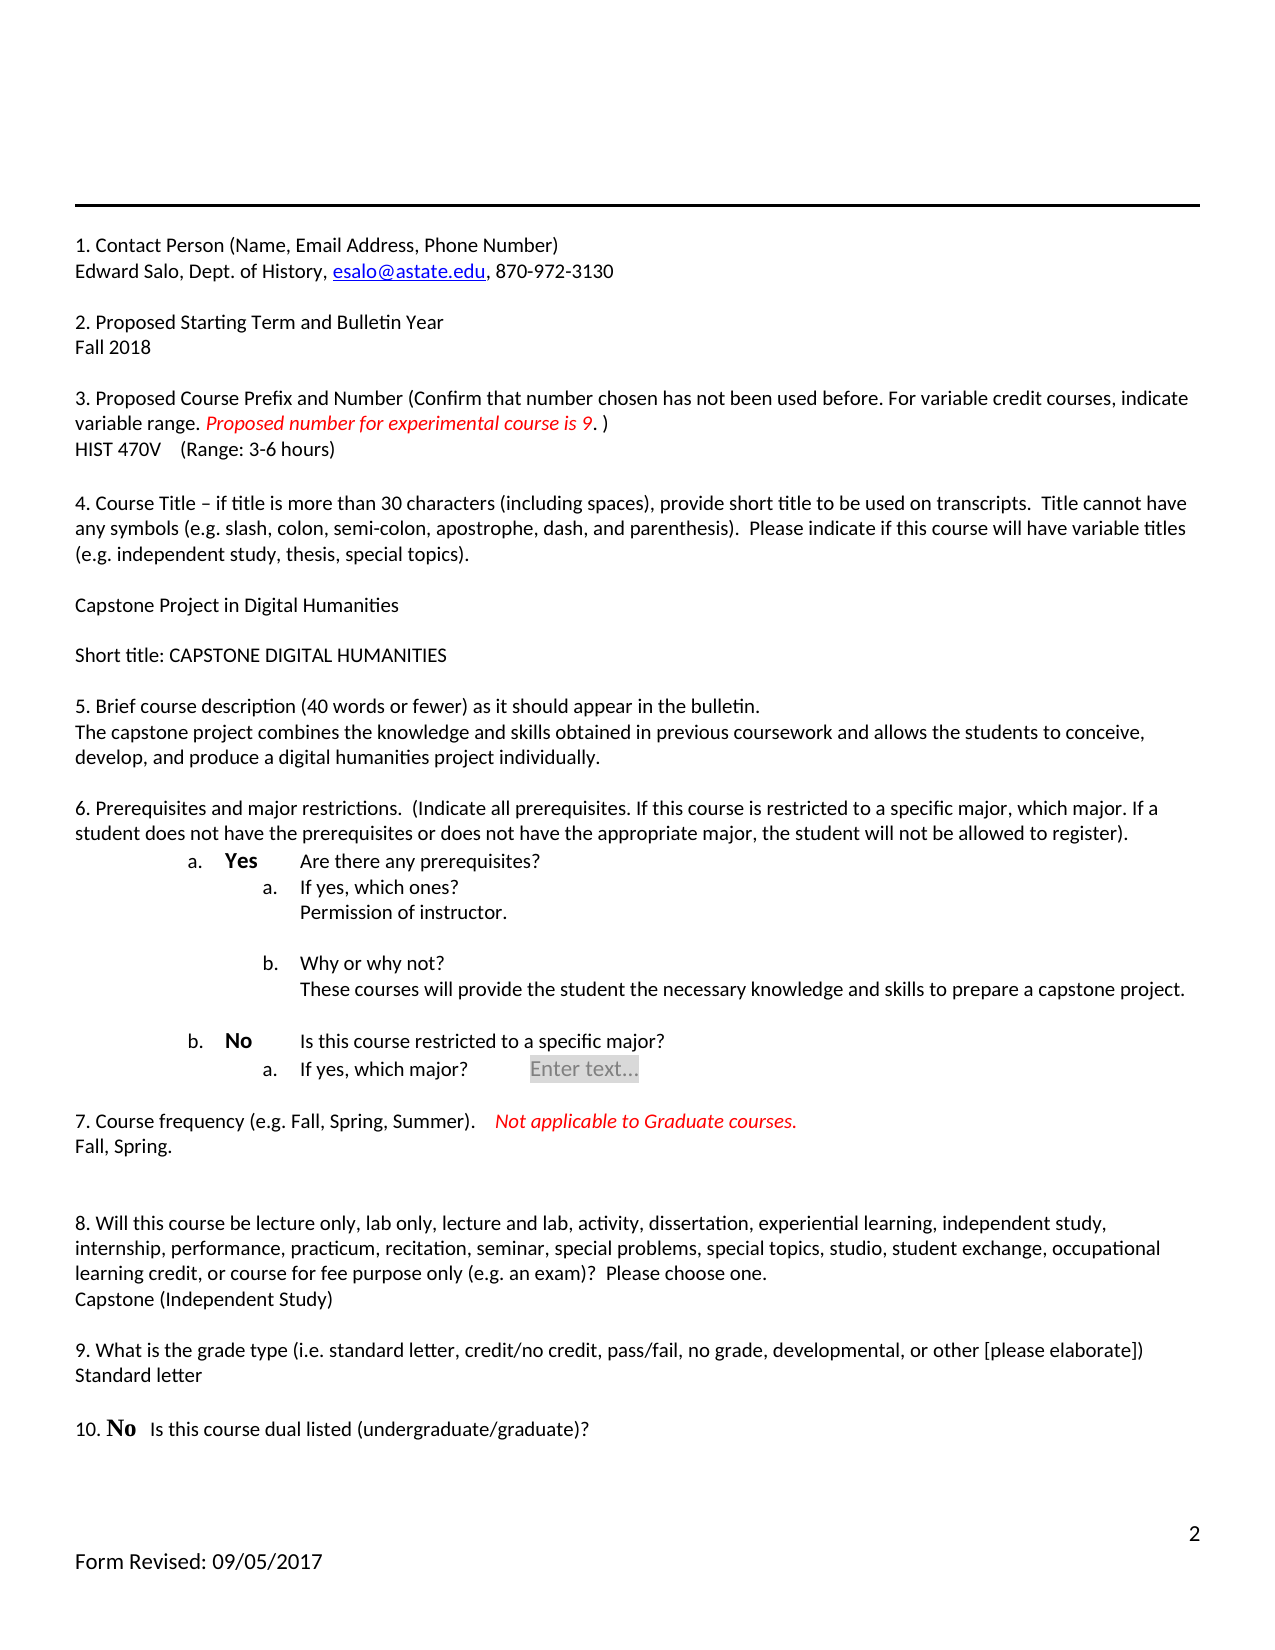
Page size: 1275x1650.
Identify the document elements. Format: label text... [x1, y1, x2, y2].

text 7. Course frequency (e.g. Fall, Spring, Summer). Not applicable to Graduate courses. [75, 1108, 1200, 1133]
text Permission of instructor. [300, 899, 1200, 925]
text Capstone (Independent Study) [75, 1286, 1200, 1311]
text Standard letter [75, 1362, 1200, 1388]
text 9. What is the grade type (i.e. standard letter, credit/no credit, pass/fail, no grade, developmental, or other [please elaborate]) [75, 1337, 1200, 1362]
list If yes, which ones? [262, 874, 1200, 899]
text These courses will provide the student the necessary knowledge and skills to prepare a capstone project. [75, 976, 1200, 1001]
list If yes, which major? Enter text... [262, 1054, 1200, 1083]
text 1. Contact Person (Name, Email Address, Phone Number) [75, 233, 1200, 258]
text 2. Proposed Starting Term and Bulletin Year [75, 309, 1200, 334]
text Capstone Project in Digital Humanities [75, 592, 1200, 617]
text The capstone project combines the knowledge and skills obtained in previous coursework and allows the students to conceive, develop, and produce a digital humanities project individually. [75, 719, 1200, 770]
text 10. No Is this course dual listed (undergraduate/graduate)? [75, 1413, 1200, 1442]
text Fall 2018 [75, 334, 1200, 360]
list Why or why not? [262, 950, 1200, 976]
list Yes Are there any prerequisites? [187, 846, 1200, 874]
text HIST 470V (Range: 3-6 hours) [75, 436, 1200, 461]
text Short title: CAPSTONE DIGITAL HUMANITIES [75, 643, 1200, 668]
text Edward Salo, Dept. of History, esalo@astate.edu, 870-972-3130 [75, 258, 1200, 283]
text 6. Prerequisites and major restrictions. (Indicate all prerequisites. If this course is restricted to a specific major, which major. If a student does not have the prerequisites or does not have the appropriate major, the student will not be allowed to register). [75, 795, 1200, 846]
text 5. Brief course description (40 words or fewer) as it should appear in the bulletin. [75, 693, 1200, 719]
text 4. Course Title – if title is more than 30 characters (including spaces), provide short title to be used on transcripts. Title cannot have any symbols (e.g. slash, colon, semi-colon, apostrophe, dash, and parenthesis). Please indicate if this course will have variable titles (e.g. independent study, thesis, special topics). [75, 490, 1200, 566]
text 3. Proposed Course Prefix and Number (Confirm that number chosen has not been used before. For variable credit courses, indicate variable range. Proposed number for experimental course is 9. ) [75, 385, 1200, 436]
list No Is this course restricted to a specific major? [187, 1027, 1200, 1054]
text Fall, Spring. [75, 1133, 1200, 1159]
text 8. Will this course be lecture only, lab only, lecture and lab, activity, dissertation, experiential learning, independent study, internship, performance, practicum, recitation, seminar, special problems, special topics, studio, student exchange, occupational learning credit, or course for fee purpose only (e.g. an exam)? Please choose one. [75, 1210, 1200, 1286]
